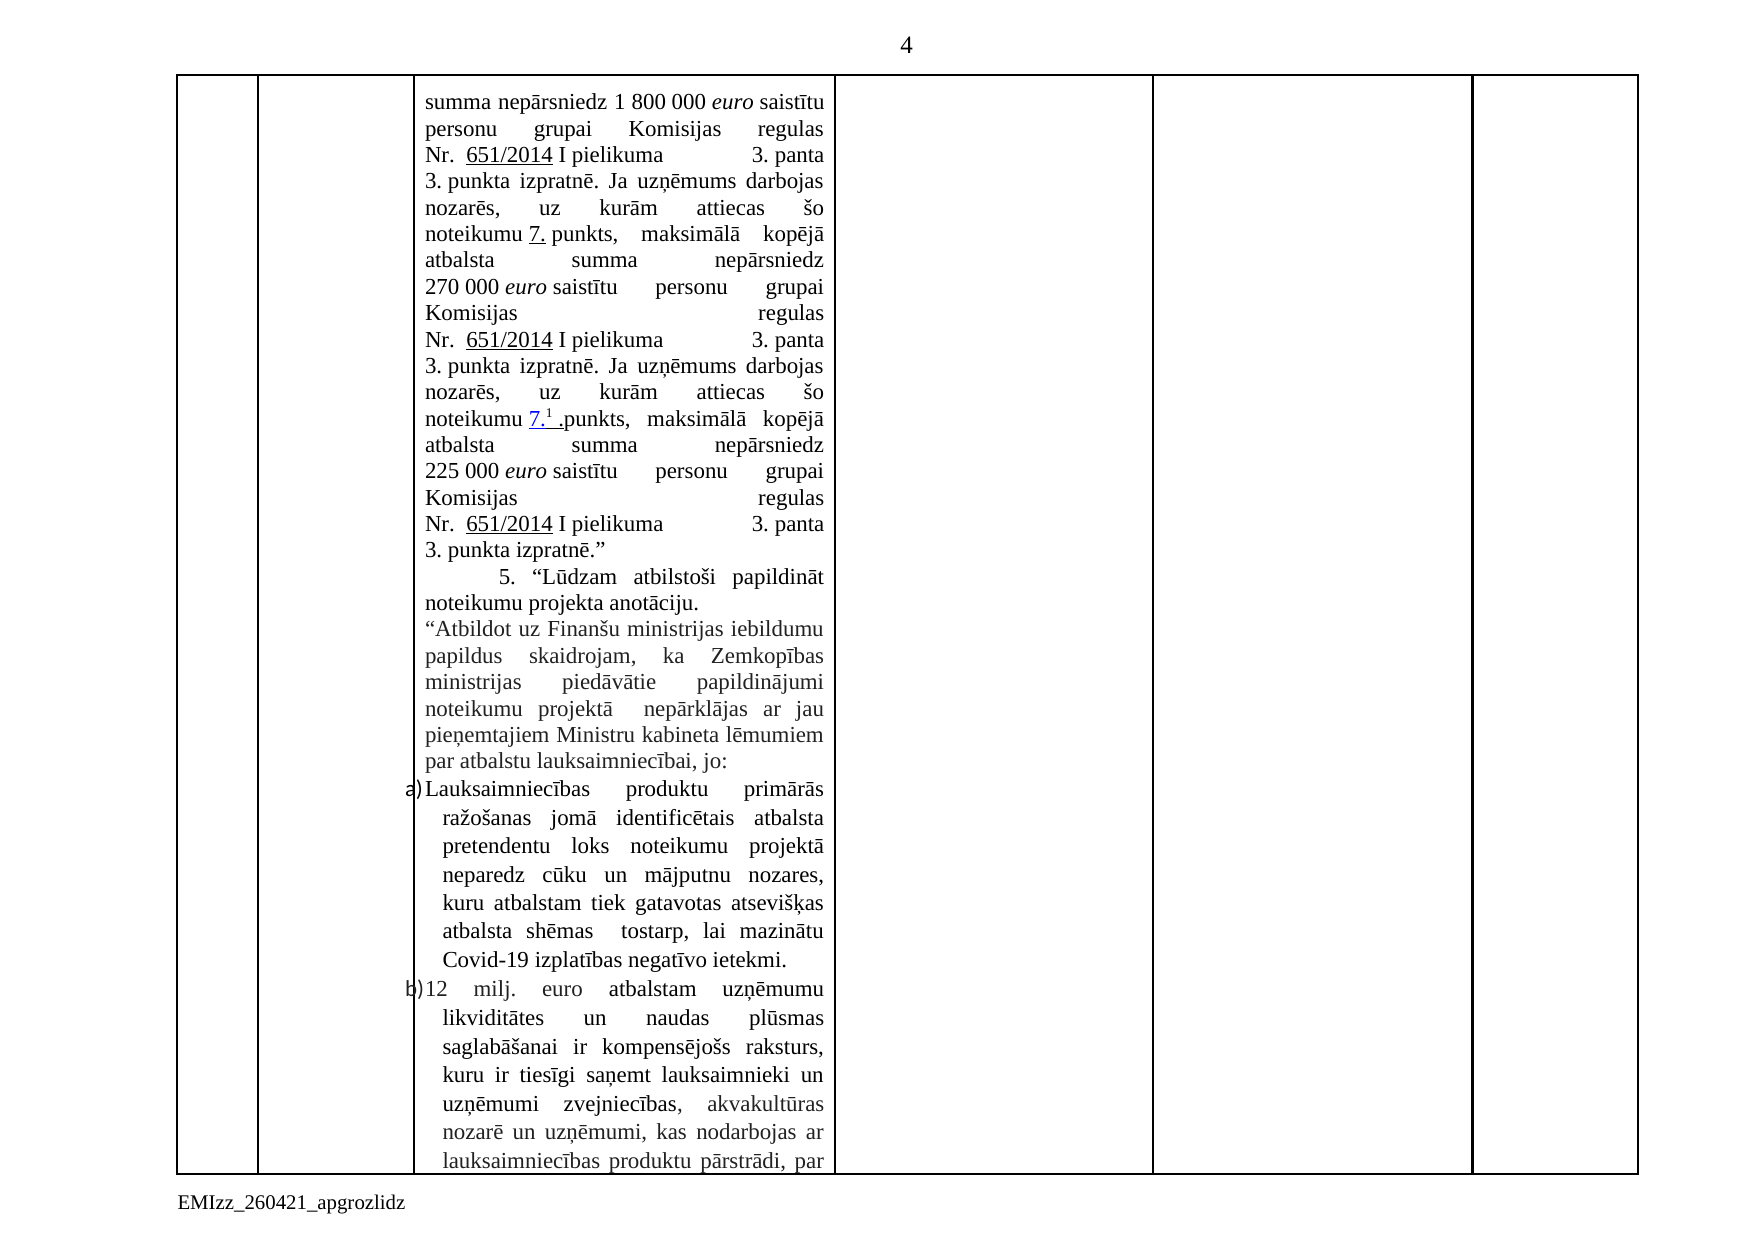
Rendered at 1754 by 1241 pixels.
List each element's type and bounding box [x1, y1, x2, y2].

table_cell [178, 76, 257, 1173]
table_cell [836, 76, 1152, 1173]
table_cell [1154, 76, 1471, 1173]
table_cell [259, 76, 413, 1173]
table_cell [415, 76, 834, 1173]
table_cell [1474, 76, 1637, 1173]
